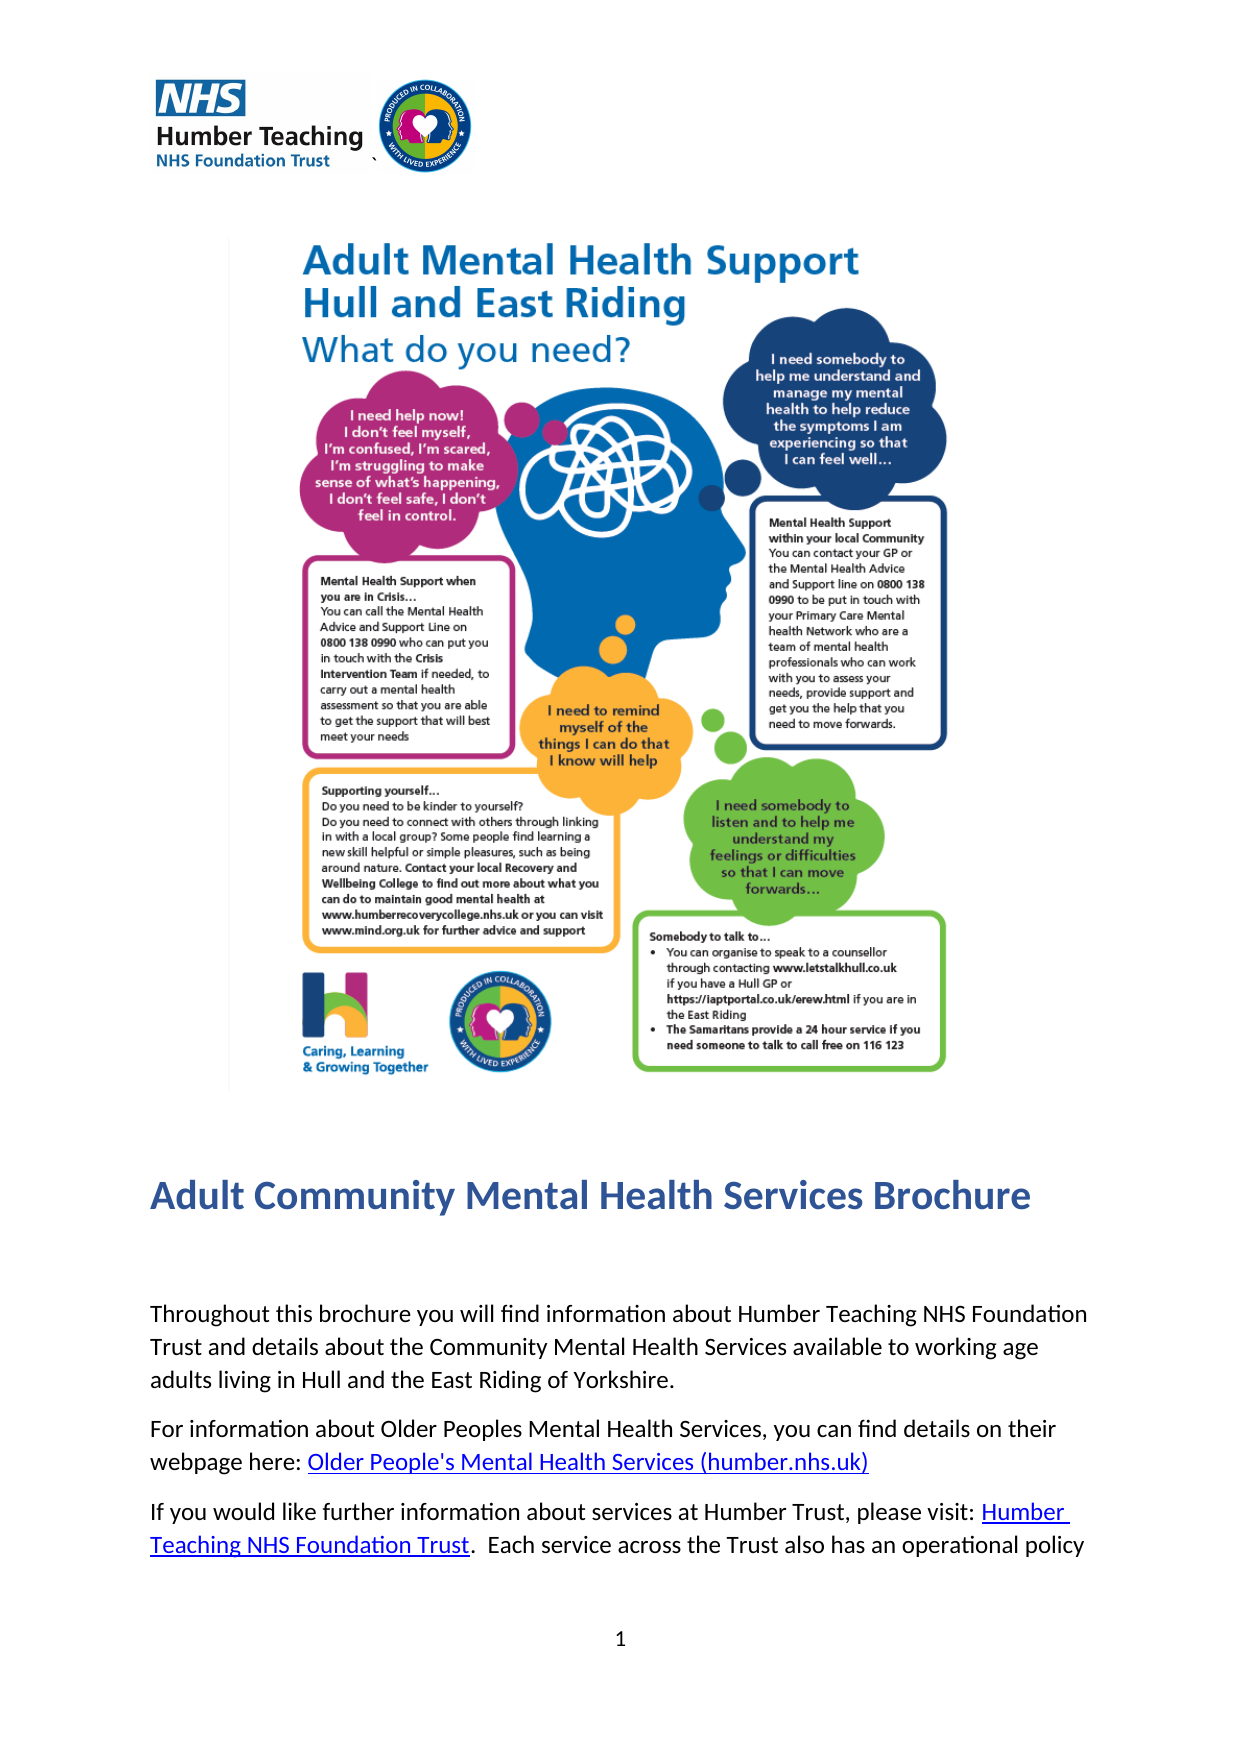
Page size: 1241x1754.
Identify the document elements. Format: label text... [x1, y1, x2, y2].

text For information about Older Peoples Mental Health Services, you can find details on their webpage here: Older People's Mental Health Services (humber.nhs.uk) [150, 1414, 1090, 1477]
subtitle Adult Community Mental Health Services Brochure [150, 1169, 1090, 1220]
picture [228, 238, 1012, 1092]
picture [377, 79, 474, 174]
picture [150, 73, 371, 174]
text Throughout this brochure you will find information about Humber Teaching NHS Foundation Trust and details about the Community Mental Health Services available to working age adults living in Hull and the East Riding of Yorkshire. [150, 1298, 1090, 1394]
